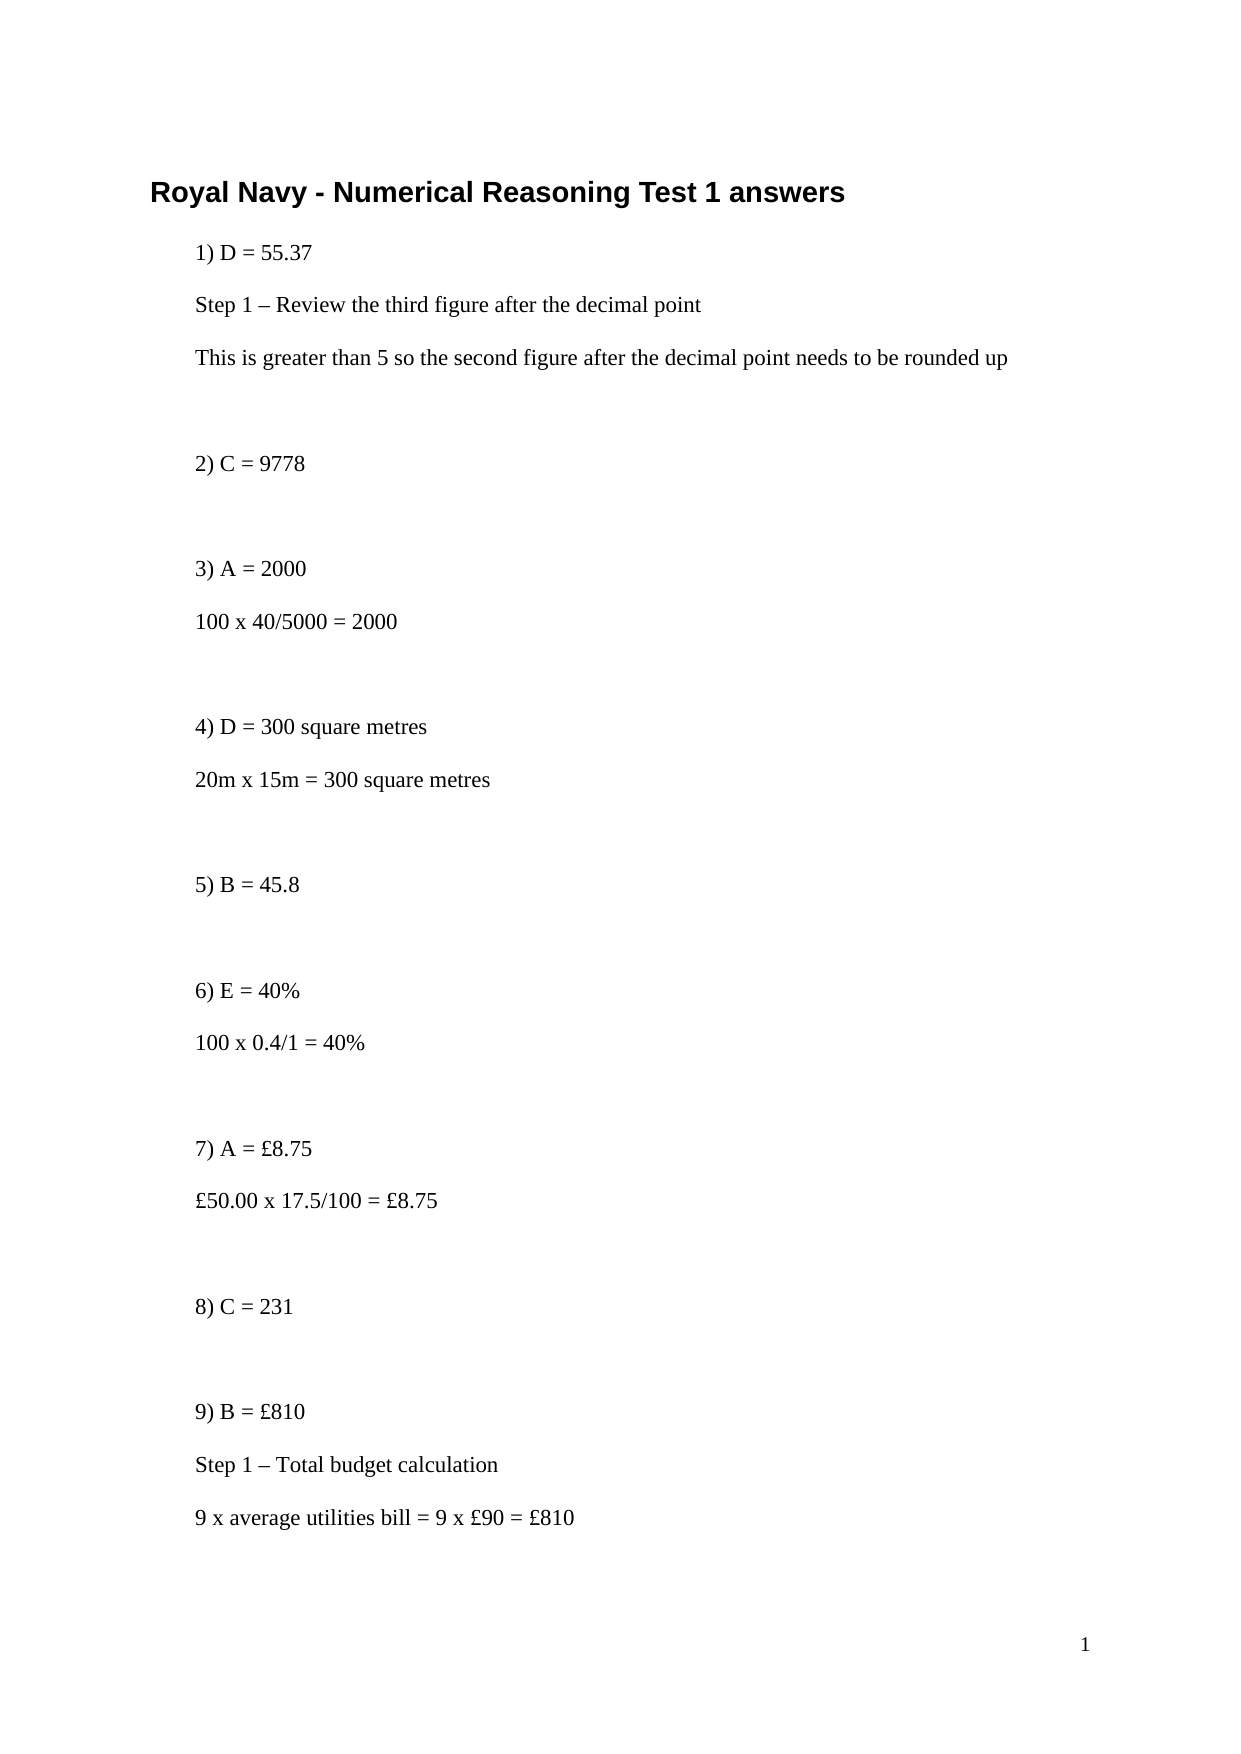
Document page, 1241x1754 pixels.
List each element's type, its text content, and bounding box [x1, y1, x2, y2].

text 8) C = 231 [150, 1293, 1090, 1319]
text 9) B = £810 [150, 1398, 1090, 1425]
text 100 x 40/5000 = 2000 [150, 608, 1090, 634]
text 1) D = 55.37 [150, 239, 1090, 265]
text 3) A = 2000 [150, 555, 1090, 581]
subtitle Royal Navy - Numerical Reasoning Test 1 answers [150, 175, 1090, 208]
text 20m x 15m = 300 square metres [150, 766, 1090, 792]
text 5) B = 45.8 [150, 871, 1090, 898]
text Step 1 – Review the third figure after the decimal point [150, 292, 1090, 318]
text 4) D = 300 square metres [150, 713, 1090, 739]
text 100 x 0.4/1 = 40% [150, 1029, 1090, 1056]
text 2) C = 9778 [150, 450, 1090, 476]
text £50.00 x 17.5/100 = £8.75 [150, 1188, 1090, 1214]
text 6) E = 40% [150, 977, 1090, 1003]
text Step 1 – Total budget calculation [150, 1451, 1090, 1477]
text This is greater than 5 so the second figure after the decimal point needs to be rounded up [150, 344, 1090, 371]
text 7) A = £8.75 [150, 1135, 1090, 1161]
text 9 x average utilities bill = 9 x £90 = £810 [150, 1504, 1090, 1530]
